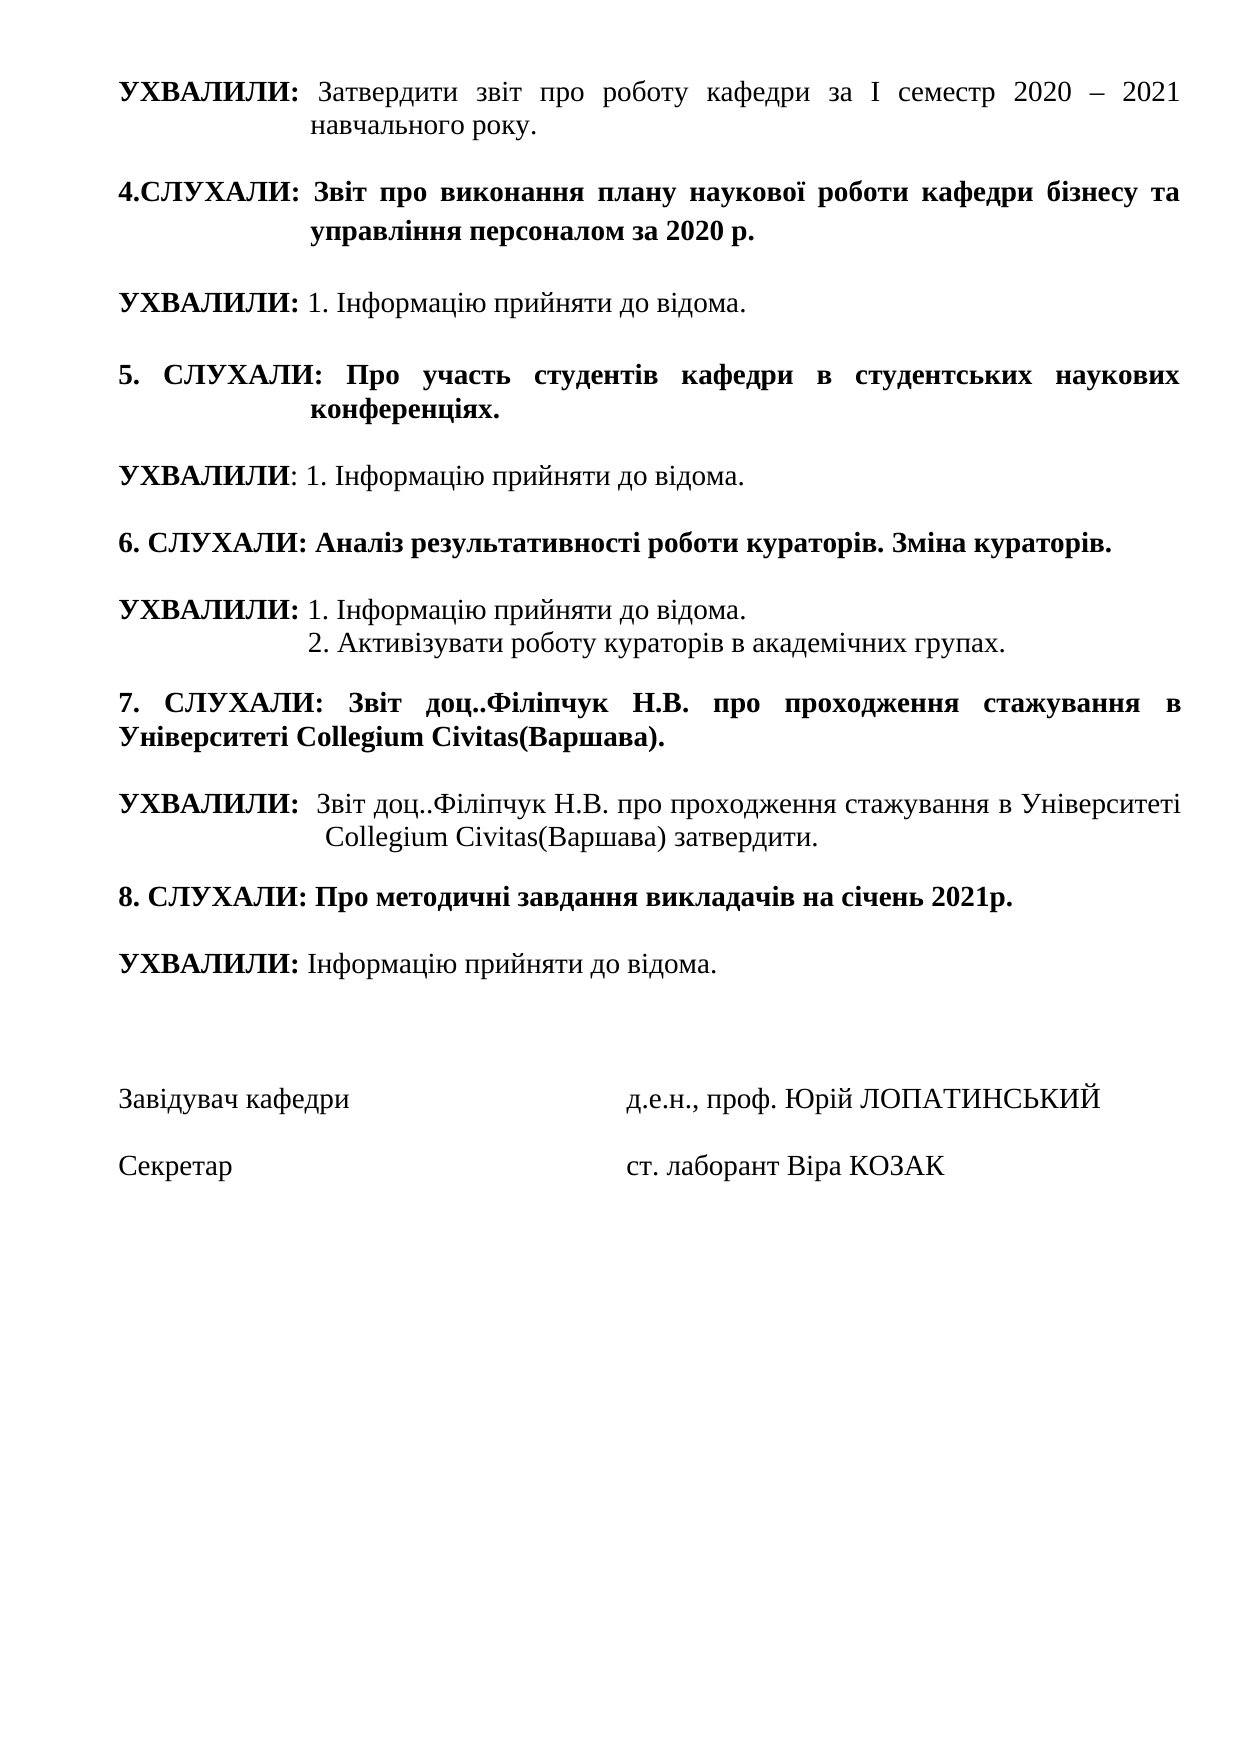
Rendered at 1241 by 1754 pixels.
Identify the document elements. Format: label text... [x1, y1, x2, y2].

text Секретар ст. лаборант Віра КОЗАК [118, 1148, 1181, 1181]
text УХВАЛИЛИ: Інформацію прийняти до відома. [118, 947, 1181, 980]
text 8. СЛУХАЛИ: Про методичні завдання викладачів на січень 2021р. [118, 879, 1181, 913]
text 2. Активізувати роботу кураторів в академічних групах. [118, 626, 1181, 659]
text УХВАЛИЛИ: 1. Інформацію прийняти до відома. [118, 285, 1181, 319]
text УХВАЛИЛИ: 1. Інформацію прийняти до відома. [118, 458, 1181, 491]
text 7. СЛУХАЛИ: Звіт доц..Філіпчук Н.В. про проходження стажування в Університеті Collegium Civitas(Варшава). [118, 685, 1181, 752]
text 5. СЛУХАЛИ: Про участь студентів кафедри в студентських наукових конференціях. [118, 357, 1181, 424]
text Завідувач кафедри д.е.н., проф. Юрій ЛОПАТИНСЬКИЙ [118, 1081, 1181, 1114]
text УХВАЛИЛИ: Звіт доц..Філіпчук Н.В. про проходження стажування в Університеті Collegium Civitas(Варшава) затвердити. [118, 786, 1181, 853]
text 6. СЛУХАЛИ: Аналіз результативності роботи кураторів. Зміна кураторів. [118, 525, 1181, 558]
text 4.СЛУХАЛИ: Звіт про виконання плану наукової роботи кафедри бізнесу та управління персоналом за 2020 р. [118, 174, 1181, 247]
text УХВАЛИЛИ: 1. Інформацію прийняти до відома. [118, 592, 1181, 626]
text УХВАЛИЛИ: Затвердити звіт про роботу кафедри за І семестр 2020 – 2021 навчального року. [118, 74, 1181, 141]
